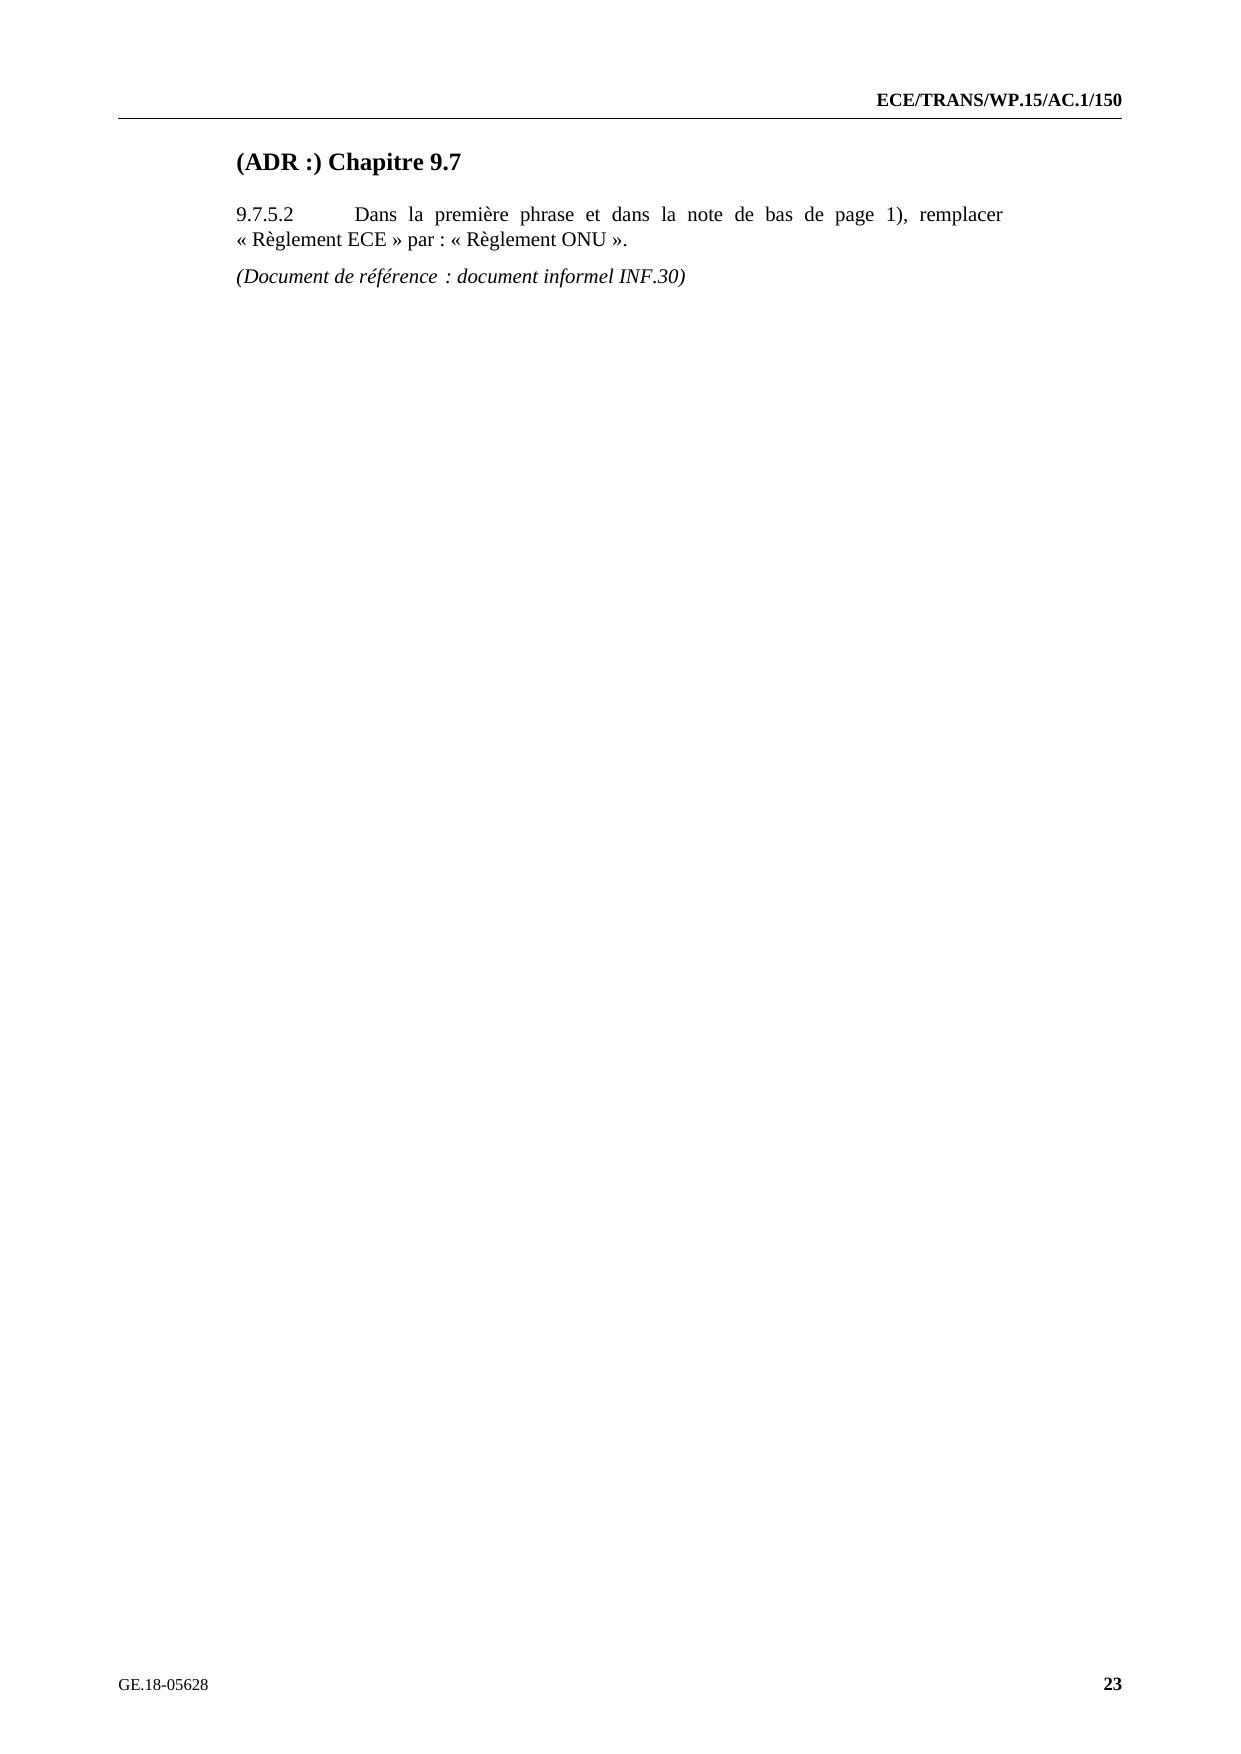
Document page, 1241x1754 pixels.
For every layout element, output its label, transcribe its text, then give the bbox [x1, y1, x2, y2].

text (ADR :) Chapitre 9.7 [118, 148, 1004, 176]
text 9.7.5.2 Dans la première phrase et dans la note de bas de page 1), remplacer « Règlement ECE » par : « Règlement ONU ». [236, 201, 1004, 251]
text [236, 263, 1004, 288]
